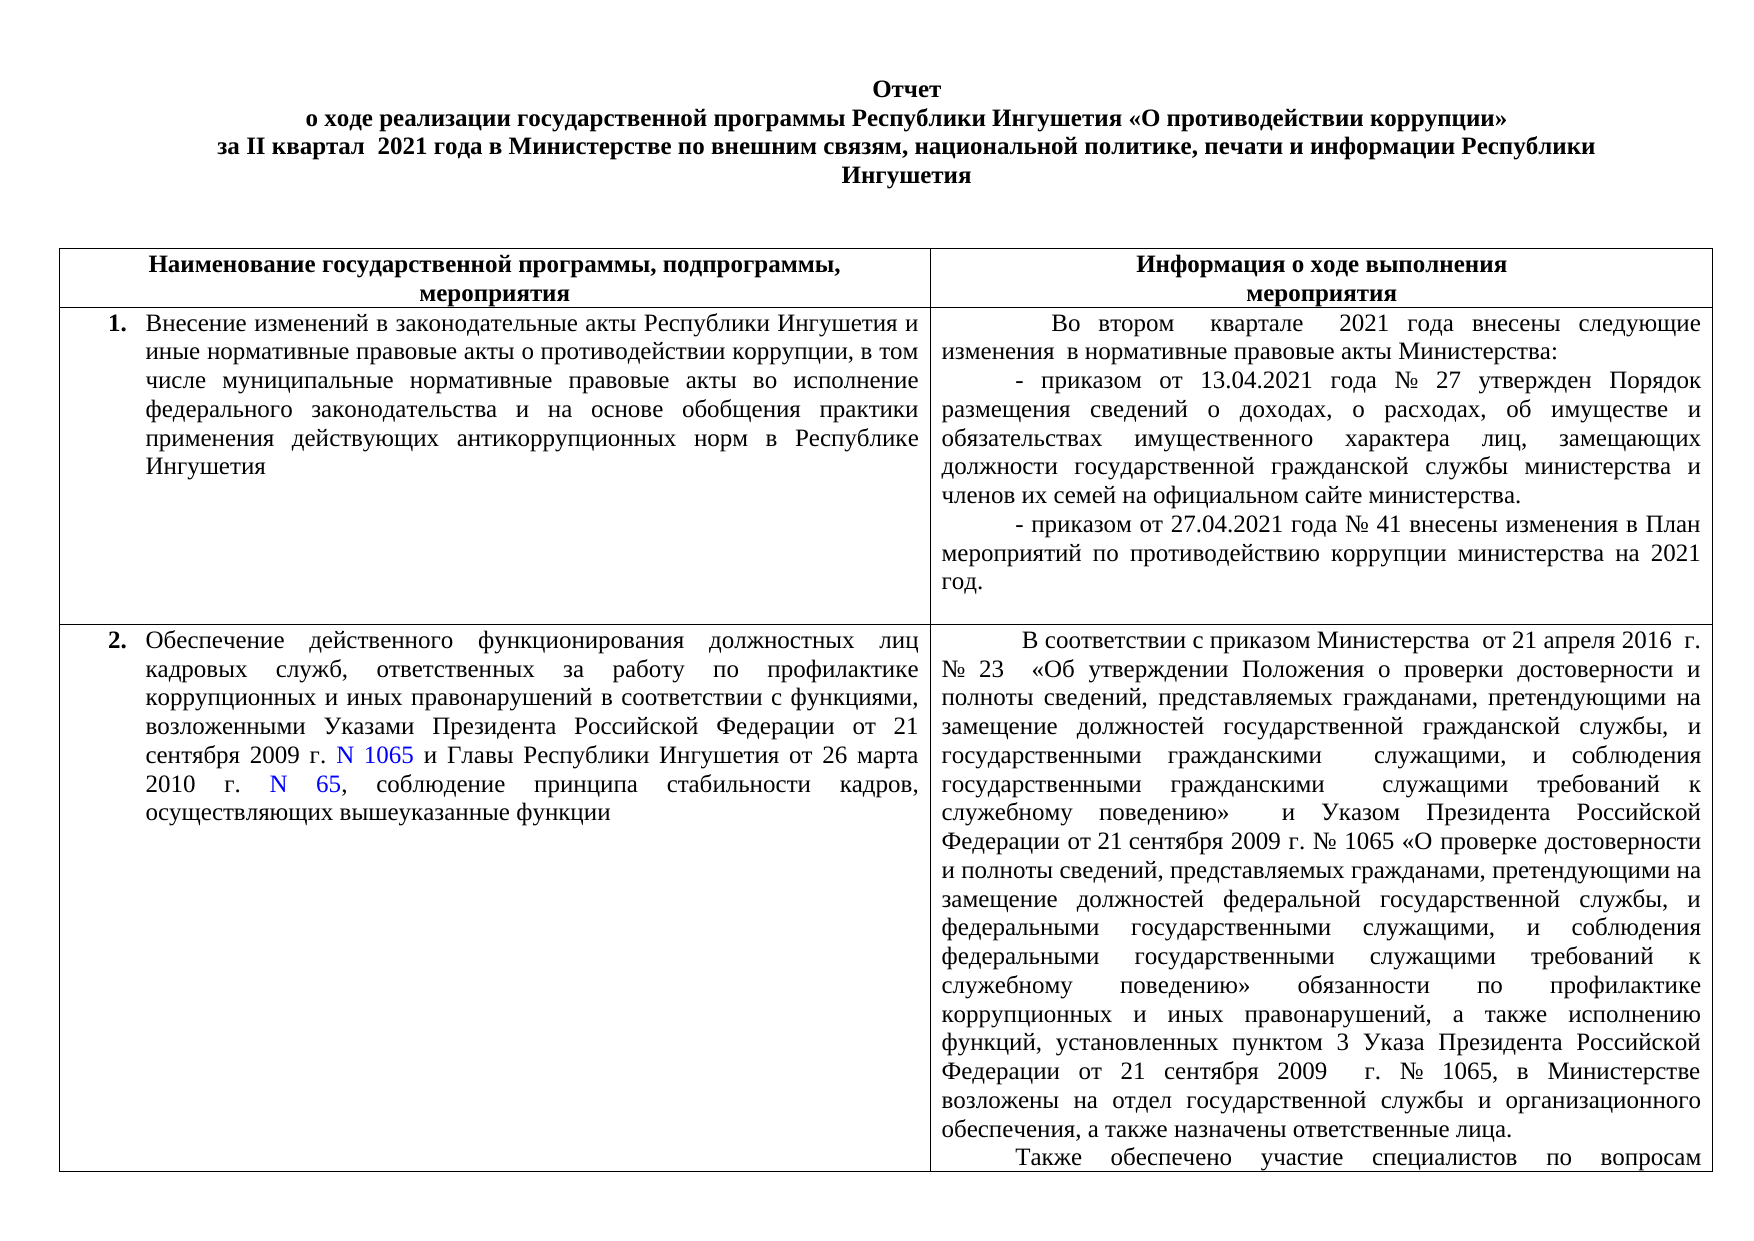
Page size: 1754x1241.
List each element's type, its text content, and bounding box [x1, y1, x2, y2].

text Отчет [177, 74, 1636, 103]
table_header Наименование государственной программы, подпрограммы, мероприятия [60, 249, 930, 307]
text о ходе реализации государственной программы Республики Ингушетия «О противодействии коррупции» [177, 103, 1636, 131]
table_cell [931, 625, 1712, 1171]
table_cell Внесение изменений в законодательные акты Республики Ингушетия и иные нормативные правовые акты о противодействии коррупции, в том числе муниципальные нормативные правовые акты во исполнение федерального законодательства и на основе обобщения практики применения действующих антикоррупционных норм в Республике Ингушетия [60, 308, 930, 624]
table_cell Во втором квартале 2021 года внесены следующие изменения в нормативные правовые акты Министерства: - приказом от 13.04.2021 года № 27 утвержден Порядок размещения сведений о доходах, о расходах, об имуществе и обязательствах имущественного характера лиц, замещающих должности государственной гражданской службы министерства и членов их семей на официальном сайте министерства. - приказом от 27.04.2021 года № 41 внесены изменения в План мероприятий по противодействию коррупции министерства на 2021 год. [931, 308, 1712, 624]
table_header Информация о ходе выполнения мероприятия [931, 249, 1712, 307]
text за II квартал 2021 года в Министерстве по внешним связям, национальной политике, печати и информации Республики Ингушетия [177, 131, 1636, 189]
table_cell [60, 625, 930, 1171]
